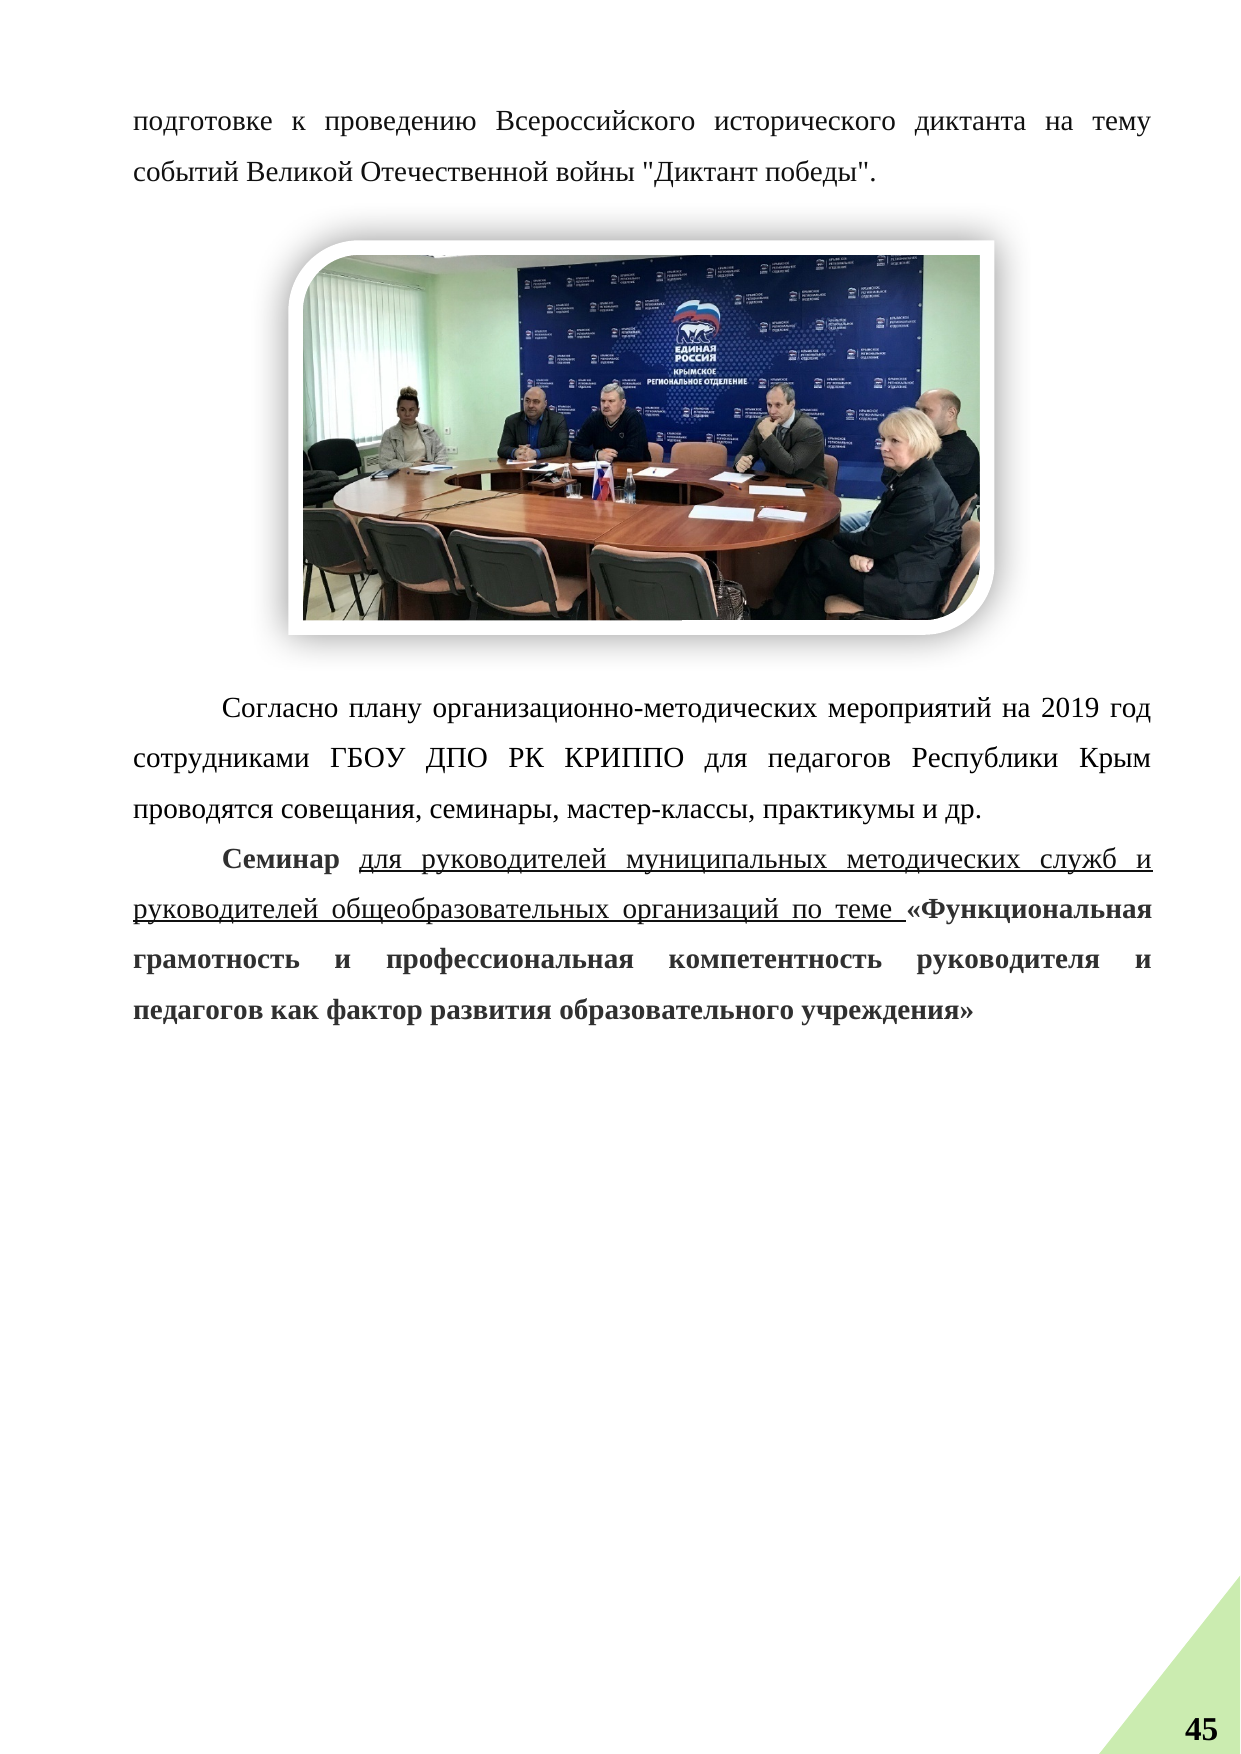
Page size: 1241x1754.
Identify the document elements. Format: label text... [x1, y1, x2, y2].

text Согласно плану организационно-методических мероприятий на 2019 год сотрудниками ГБОУ ДПО РК КРИППО для педагогов Республики Крым проводятся совещания, семинары, мастер-классы, практикумы и др. [133, 690, 1152, 824]
picture [303, 255, 979, 620]
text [133, 103, 1152, 187]
text Cеминар для руководителей муниципальных методических служб и руководителей общеобразовательных организаций по теме «Функциональная грамотность и профессиональная компетентность руководителя и педагогов как фактор развития образовательного учреждения» [133, 841, 1152, 1026]
